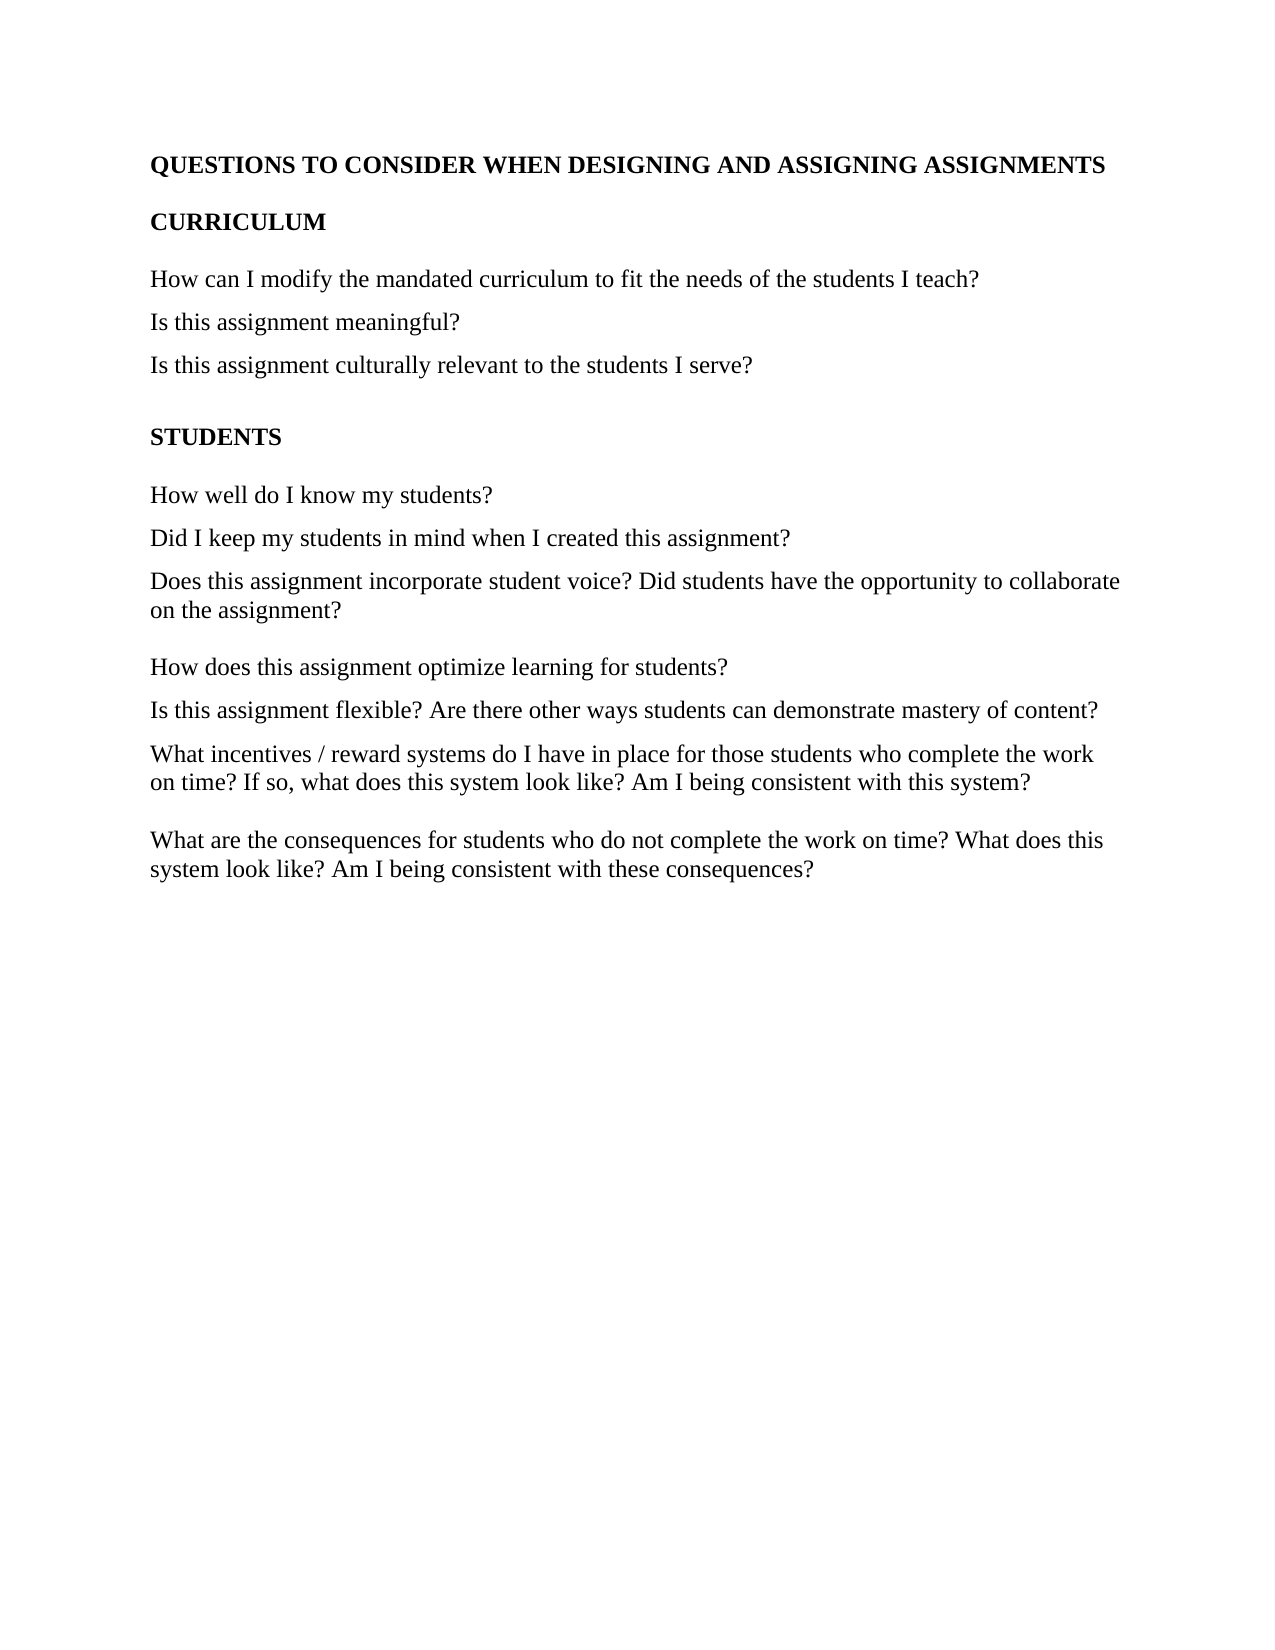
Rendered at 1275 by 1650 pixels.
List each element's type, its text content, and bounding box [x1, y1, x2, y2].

text What are the consequences for students who do not complete the work on time? What does this system look like? Am I being consistent with these consequences? [150, 825, 1125, 882]
text STUDENTS [150, 422, 1125, 451]
text CURRICULUM [150, 207, 1125, 236]
text How can I modify the mandated curriculum to fit the needs of the students I teach? [150, 264, 1125, 293]
text Is this assignment culturally relevant to the students I serve? [150, 351, 1125, 379]
text How well do I know my students? [150, 480, 1125, 509]
text Is this assignment meaningful? [150, 307, 1125, 336]
text Did I keep my students in mind when I created this assignment? [150, 523, 1125, 552]
text QUESTIONS TO CONSIDER WHEN DESIGNING AND ASSIGNING ASSIGNMENTS [150, 150, 1125, 179]
text How does this assignment optimize learning for students? [150, 652, 1125, 681]
text Does this assignment incorporate student voice? Did students have the opportunity to collaborate on the assignment? [150, 566, 1125, 624]
text What incentives / reward systems do I have in place for those students who complete the work on time? If so, what does this system look like? Am I being consistent with this system? [150, 739, 1125, 796]
text Is this assignment flexible? Are there other ways students can demonstrate mastery of content? [150, 696, 1125, 724]
